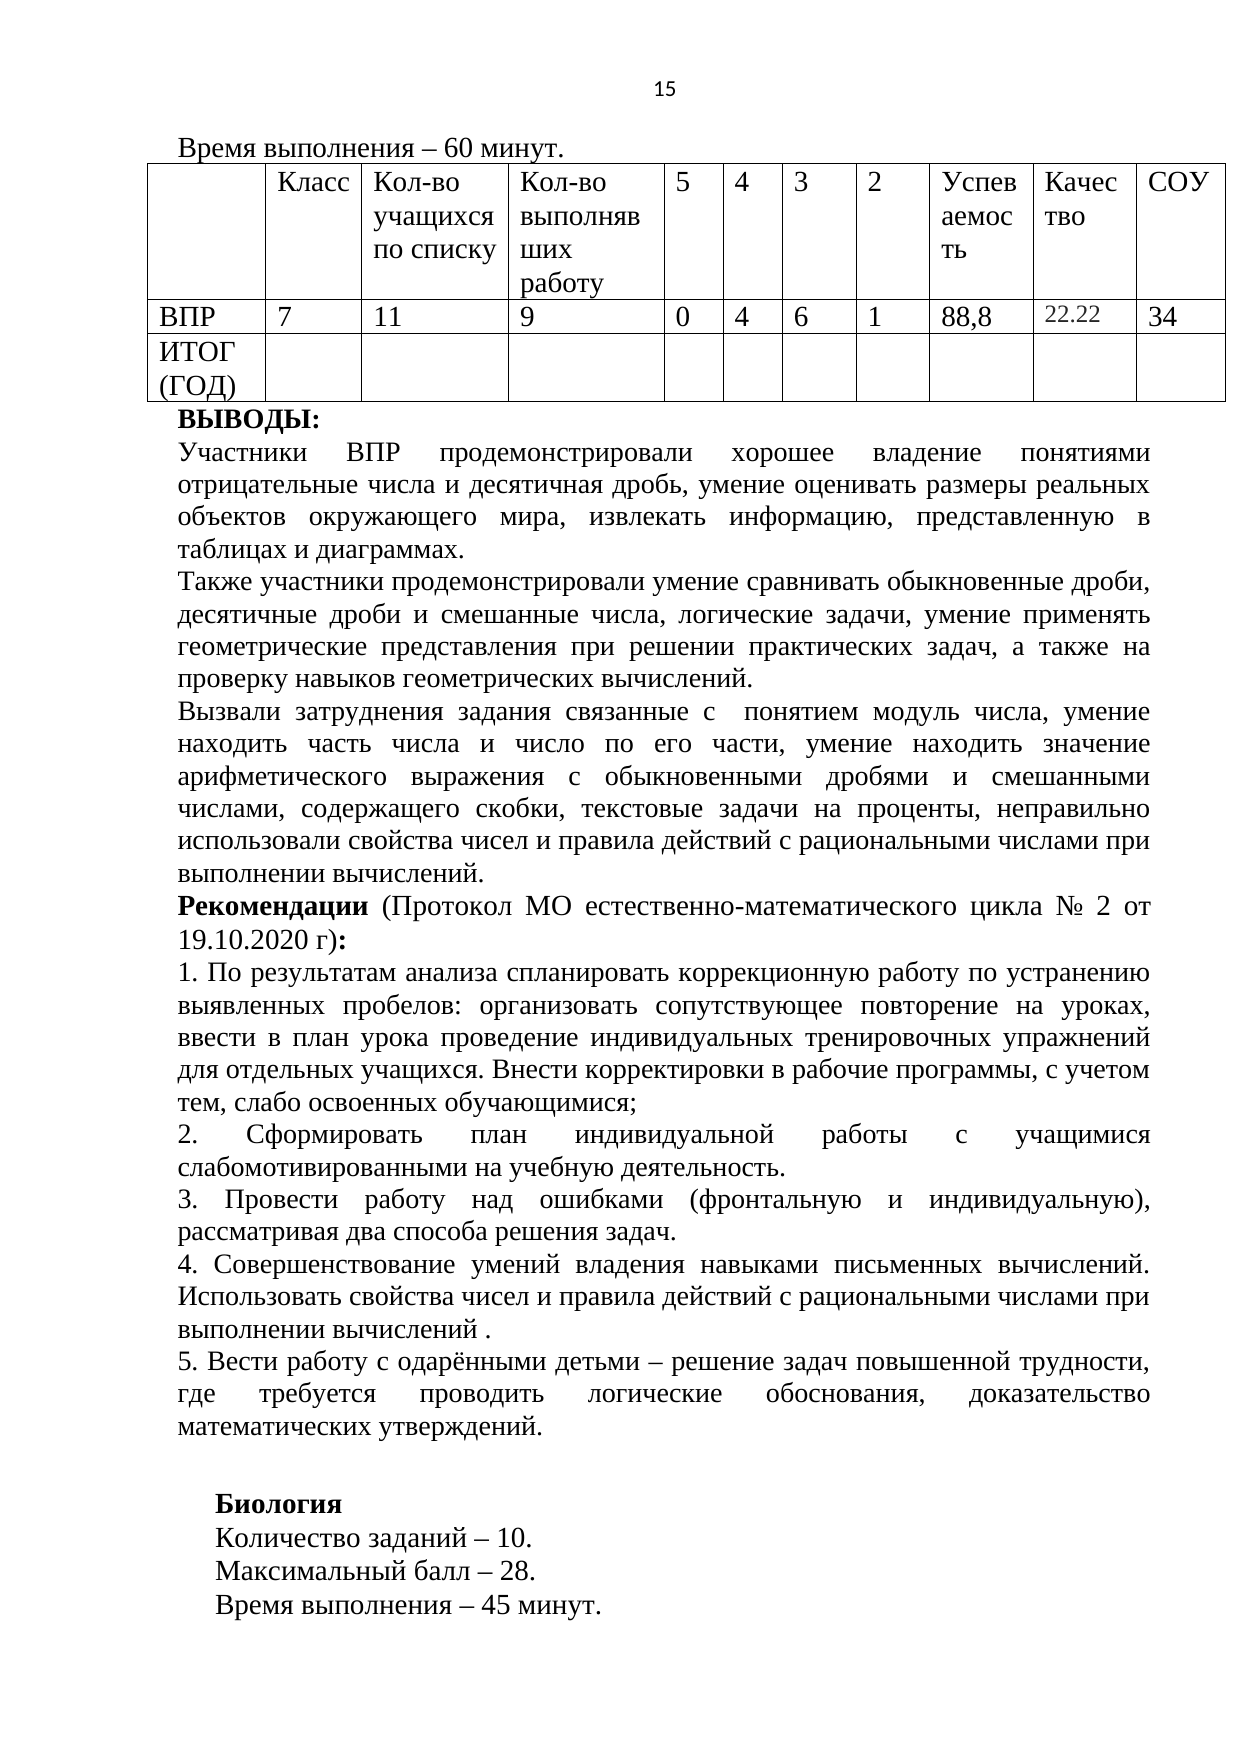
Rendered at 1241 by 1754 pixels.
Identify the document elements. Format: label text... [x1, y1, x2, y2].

text 4. Совершенствование умений владения навыками письменных вычислений. Использовать свойства чисел и правила действий с рациональными числами при выполнении вычислений . [177, 1247, 1152, 1344]
table_cell [665, 334, 723, 401]
table_cell 7 [266, 300, 361, 333]
text Время выполнения – 60 минут. [177, 130, 1152, 163]
table_cell 1 [857, 300, 929, 333]
text 1. По результатам анализа спланировать коррекционную работу по устранению выявленных пробелов: организовать сопутствующее повторение на уроках, ввести в план урока проведение индивидуальных тренировочных упражнений для отдельных учащихся. Внести корректировки в рабочие программы, с учетом тем, слабо освоенных обучающимися; [177, 955, 1152, 1117]
table_header СОУ [1137, 164, 1225, 298]
table_header 3 [783, 164, 856, 298]
table_cell [783, 334, 856, 401]
text 5. Вести работу с одарёнными детьми – решение задач повышенной трудности, где требуется проводить логические обоснования, доказательство математических утверждений. [177, 1344, 1152, 1441]
table_header Успеваемость [930, 164, 1033, 298]
text Участники ВПР продемонстрировали хорошее владение понятиями отрицательные числа и десятичная дробь, умение оценивать размеры реальных объектов окружающего мира, извлекать информацию, представленную в таблицах и диаграммах. [177, 435, 1152, 564]
table_cell 0 [665, 300, 723, 333]
table_cell 22.22 [1034, 300, 1136, 333]
table_cell ВПР [148, 300, 265, 333]
table_cell 11 [362, 300, 508, 333]
table_header Кол-во выполнявших работу [509, 164, 664, 298]
table_cell 88,8 [930, 300, 1033, 333]
table_cell 4 [724, 300, 782, 333]
table_header Кол-во учащихся по списку [362, 164, 508, 298]
table_cell [266, 334, 361, 401]
text Вызвали затруднения задания связанные с понятием модуль числа, умение находить часть числа и число по его части, умение находить значение арифметического выражения с обыкновенными дробями и смешанными числами, содержащего скобки, текстовые задачи на проценты, неправильно использовали свойства чисел и правила действий с рациональными числами при выполнении вычислений. [177, 694, 1152, 888]
text ВЫВОДЫ: [177, 402, 1152, 435]
table_cell [362, 334, 508, 401]
table_header 5 [665, 164, 723, 298]
table_header 4 [724, 164, 782, 298]
table_cell [724, 334, 782, 401]
table_cell [1034, 334, 1136, 401]
table_cell 6 [783, 300, 856, 333]
text Время выполнения – 45 минут. [215, 1587, 1152, 1621]
text Рекомендации (Протокол МО естественно-математического цикла № 2 от 19.10.2020 г): [177, 888, 1152, 955]
text 3. Провести работу над ошибками (фронтальную и индивидуальную), рассматривая два способа решения задач. [177, 1182, 1152, 1247]
text Максимальный балл – 28. [215, 1553, 1152, 1587]
table_header [148, 164, 265, 298]
table_cell [509, 334, 664, 401]
text 2. Сформировать план индивидуальной работы с учащимися слабомотивированными на учебную деятельность. [177, 1117, 1152, 1182]
table_cell ИТОГ (ГОД) [148, 334, 265, 401]
table_cell [857, 334, 929, 401]
text Количество заданий – 10. [215, 1520, 1152, 1553]
table_header Класс [266, 164, 361, 298]
table_header Качество [1034, 164, 1136, 298]
table_cell 9 [509, 300, 664, 333]
table_cell [930, 334, 1033, 401]
table_cell 34 [1137, 300, 1225, 333]
text Биология [215, 1486, 1152, 1520]
table_cell [1137, 334, 1225, 401]
text Также участники продемонстрировали умение сравнивать обыкновенные дроби, десятичные дроби и смешанные числа, логические задачи, умение применять геометрические представления при решении практических задач, а также на проверку навыков геометрических вычислений. [177, 564, 1152, 694]
table_header 2 [857, 164, 929, 298]
